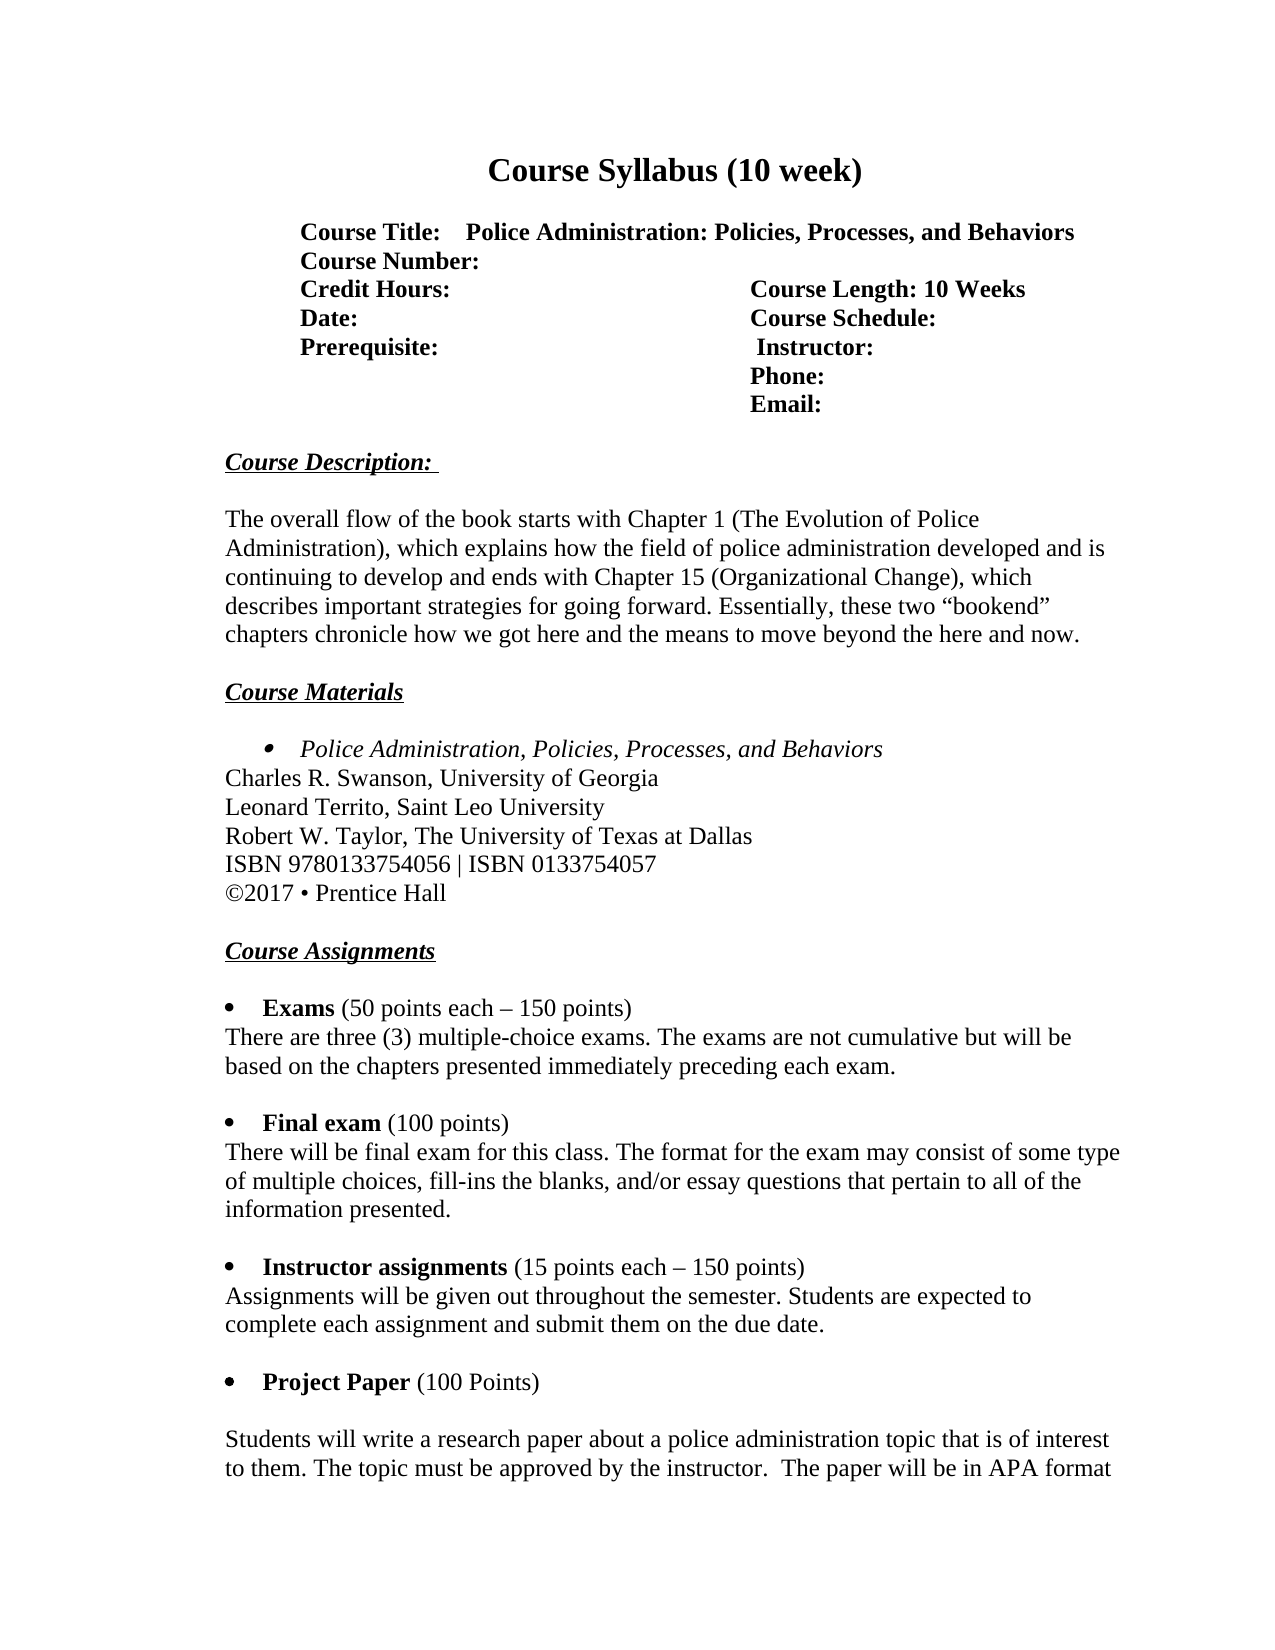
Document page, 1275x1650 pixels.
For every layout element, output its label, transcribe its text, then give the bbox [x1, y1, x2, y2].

text Course Title: Police Administration: Policies, Processes, and Behaviors [225, 217, 1125, 246]
text Phone: [225, 361, 1125, 389]
text Course Assignments [225, 936, 1125, 964]
text Course Syllabus (10 week) [225, 150, 1125, 188]
text ©2017 • Prentice Hall [225, 878, 1125, 907]
text Assignments will be given out throughout the semester. Students are expected to complete each assignment and submit them on the due date. [225, 1281, 1125, 1338]
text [225, 1424, 1125, 1482]
list Project Paper (100 Points) [225, 1367, 1125, 1396]
text There are three (3) multiple-choice exams. The exams are not cumulative but will be based on the chapters presented immediately preceding each exam. [225, 1022, 1125, 1079]
text Email: [225, 389, 1125, 418]
list Final exam (100 points) [225, 1108, 1125, 1137]
text Robert W. Taylor, The University of Texas at Dallas [225, 821, 1125, 849]
text Course Description: [225, 447, 1125, 476]
text The overall flow of the book starts with Chapter 1 (The Evolution of Police Administration), which explains how the field of police administration developed and is continuing to develop and ends with Chapter 15 (Organizational Change), which describes important strategies for going forward. Essentially, these two “bookend” chapters chronicle how we got here and the means to move beyond the here and now. [225, 504, 1125, 648]
text Course Number: [225, 246, 1125, 274]
text There will be final exam for this class. The format for the exam may consist of some type of multiple choices, fill-ins the blanks, and/or essay questions that pertain to all of the information presented. [225, 1137, 1125, 1223]
list Exams (50 points each – 150 points) [225, 993, 1125, 1022]
text Prerequisite: Instructor: [225, 332, 1125, 361]
text Charles R. Swanson, University of Georgia [225, 763, 1125, 792]
list Instructor assignments (15 points each – 150 points) [225, 1252, 1125, 1281]
list Police Administration, Policies, Processes, and Behaviors [262, 734, 1125, 763]
text Course Materials [225, 677, 1125, 706]
text ISBN 9780133754056 | ISBN 0133754057 [225, 849, 1125, 878]
text Credit Hours: Course Length: 10 Weeks [225, 274, 1125, 303]
text Leonard Territo, Saint Leo University [225, 792, 1125, 821]
text Date: Course Schedule: [225, 303, 1125, 332]
